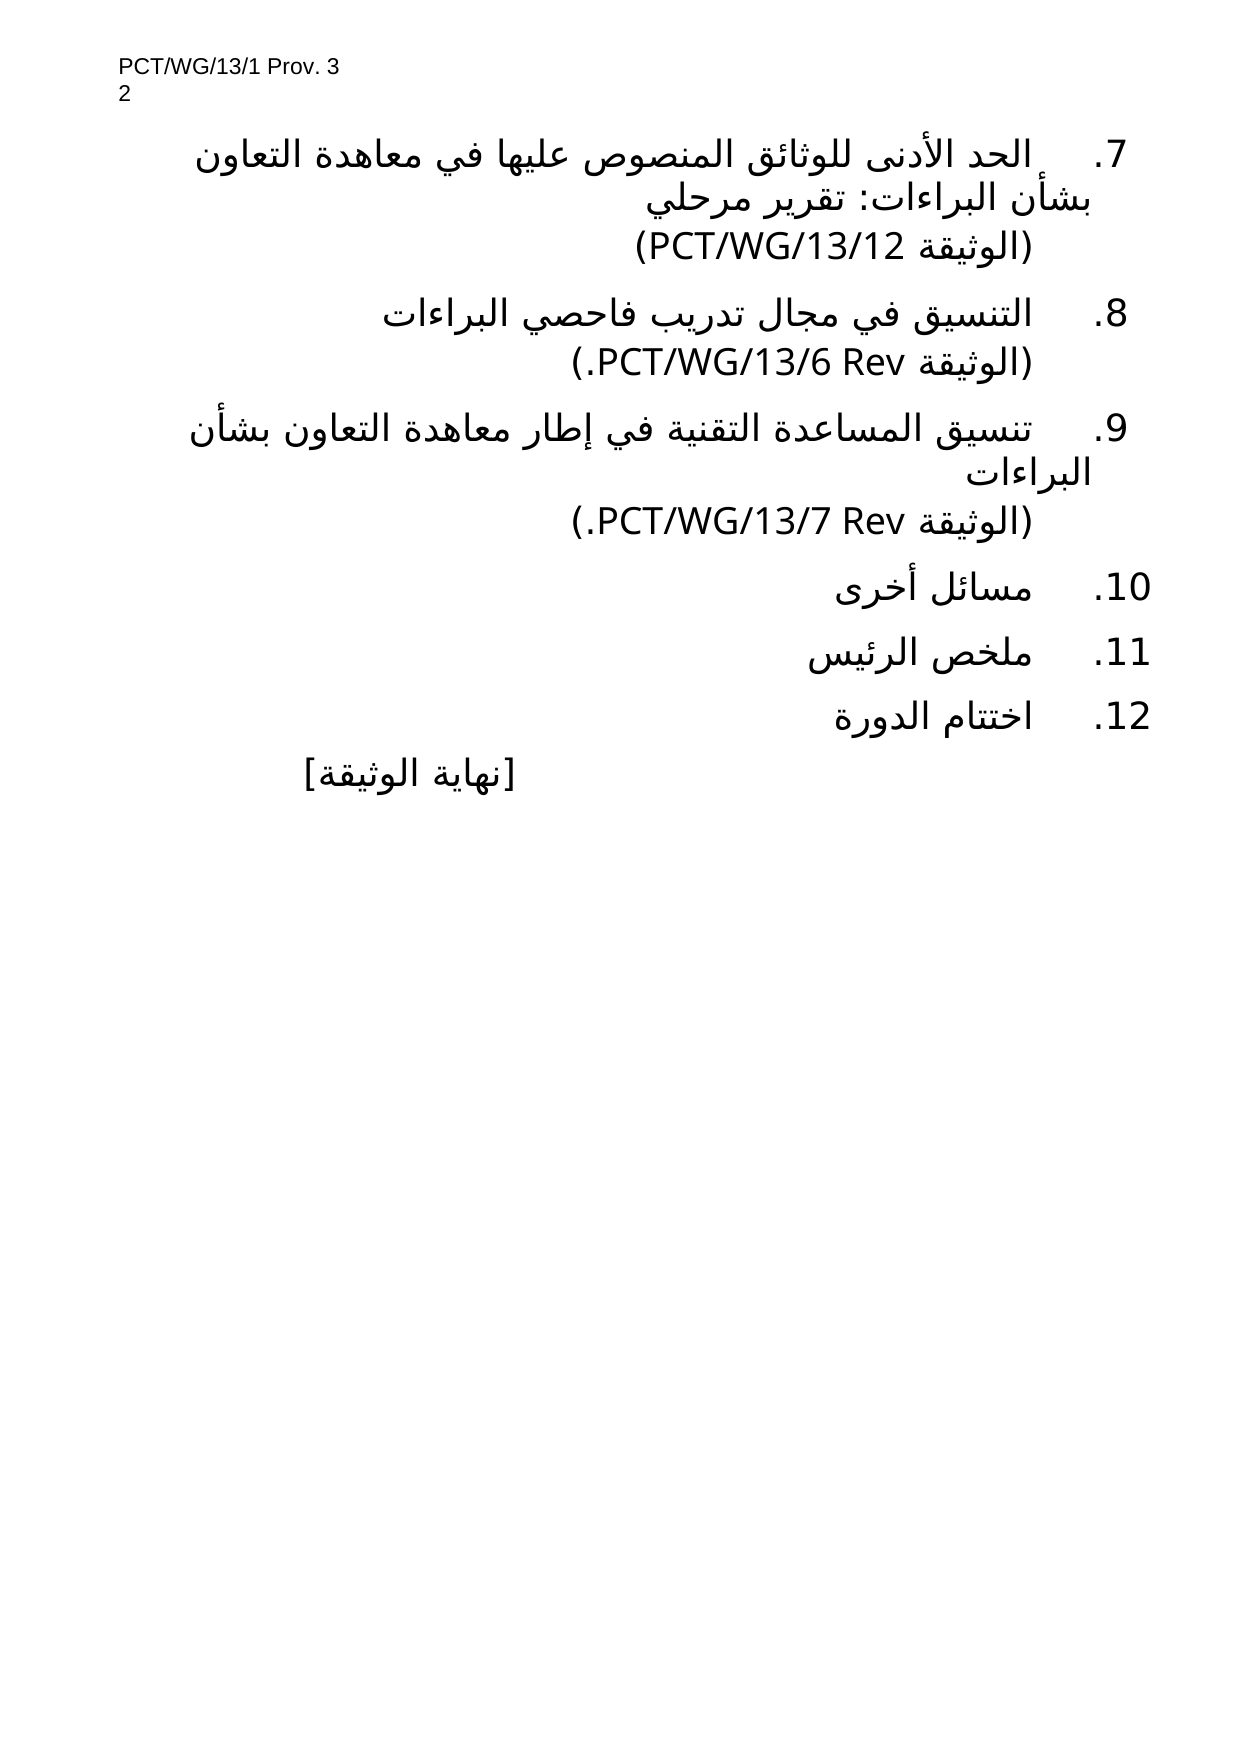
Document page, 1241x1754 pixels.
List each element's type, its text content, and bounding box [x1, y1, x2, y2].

text الحد الأدنى للوثائق المنصوص عليها في معاهدة التعاون بشأن البراءات: تقرير مرحلي [118, 132, 1092, 219]
text اختتام الدورة [118, 695, 1092, 739]
text ملخص الرئيس [118, 631, 1092, 674]
text تنسيق المساعدة التقنية في إطار معاهدة التعاون بشأن البراءات [118, 407, 1092, 494]
list (الوثيقة PCT/WG/13/7 Rev.) [118, 494, 1034, 545]
text مسائل أخرى [118, 566, 1092, 610]
text [نهاية الوثيقة] [118, 751, 516, 795]
list (الوثيقة PCT/WG/13/12) [118, 219, 1034, 271]
list (الوثيقة PCT/WG/13/6 Rev.) [118, 335, 1034, 386]
text التنسيق في مجال تدريب فاحصي البراءات [118, 291, 1092, 335]
